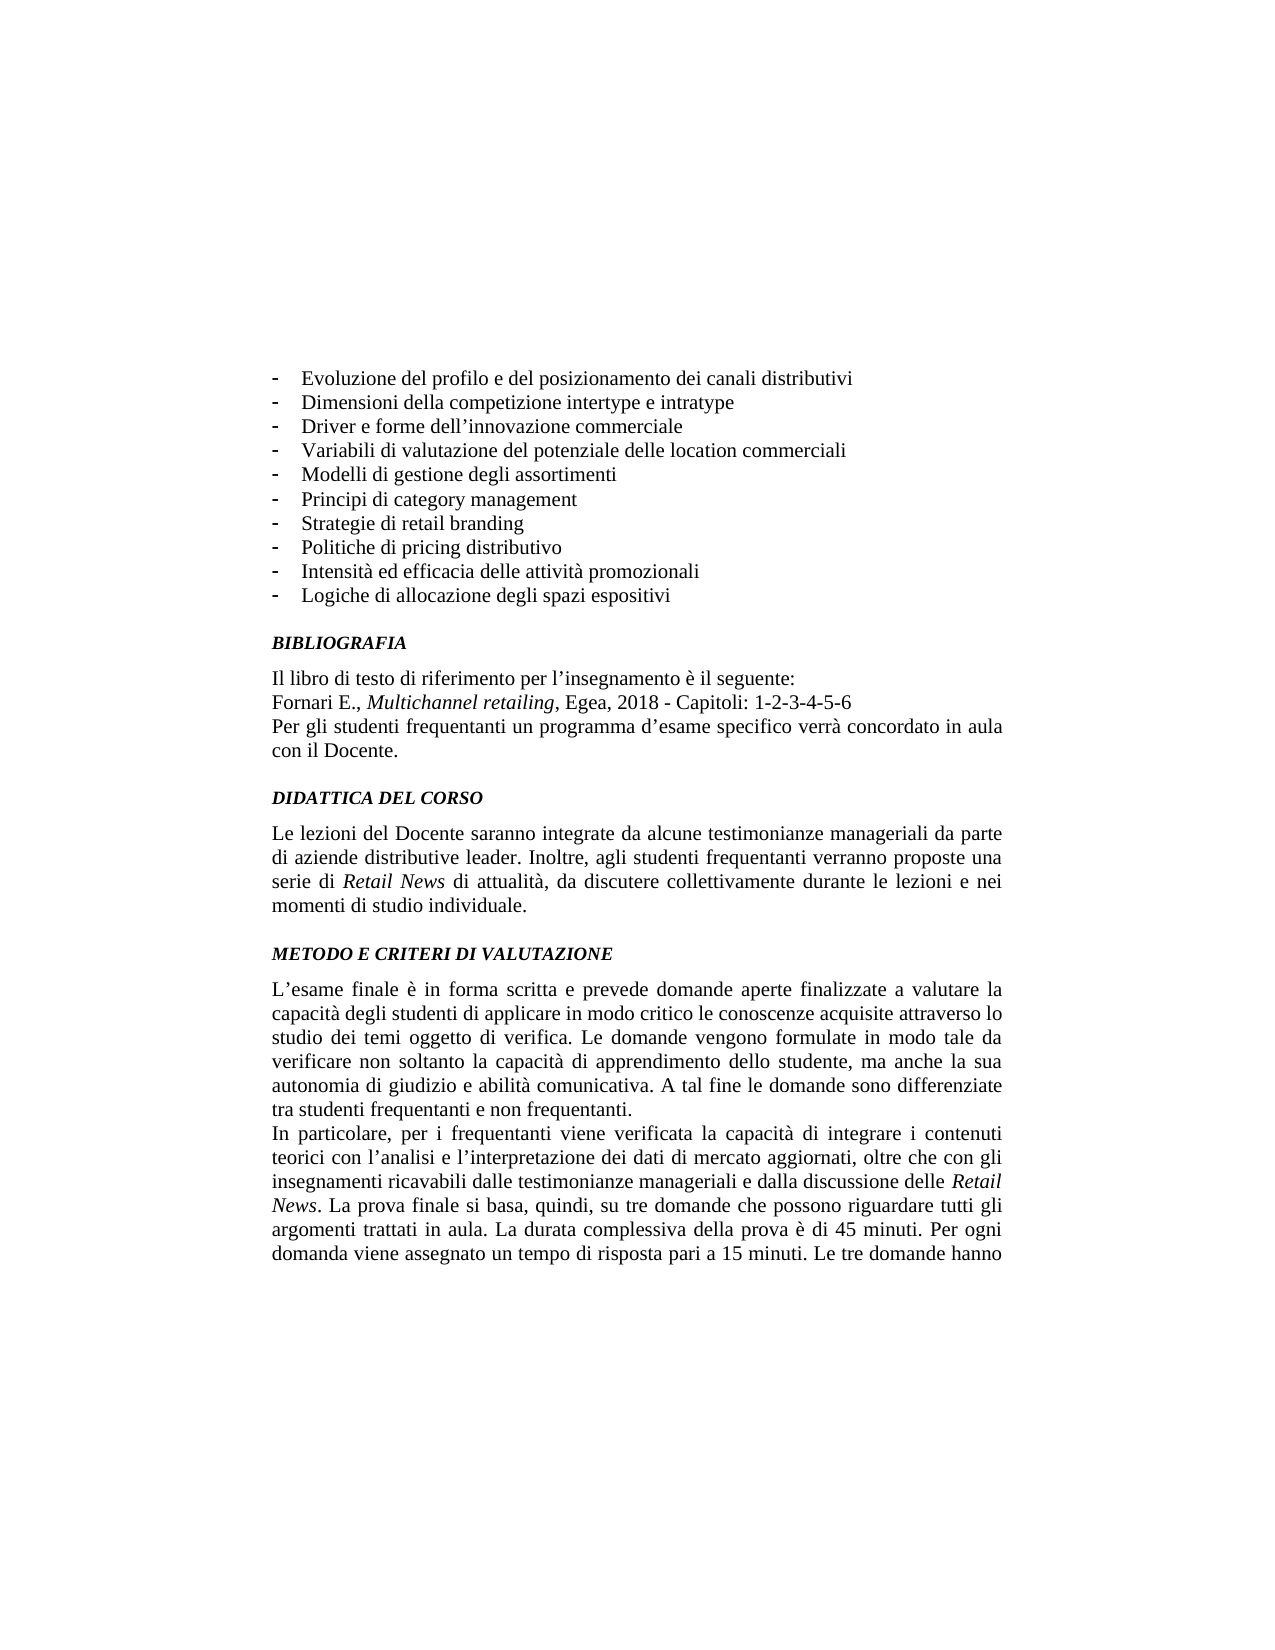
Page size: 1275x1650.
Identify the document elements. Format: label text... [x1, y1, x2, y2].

text Il libro di testo di riferimento per l’insegnamento è il seguente: [272, 666, 1003, 690]
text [272, 1121, 1003, 1265]
list Strategie di retail branding [272, 511, 1003, 534]
list Driver e forme dell’innovazione commerciale [272, 414, 1003, 438]
list Evoluzione del profilo e del posizionamento dei canali distributivi [272, 366, 1003, 390]
text METODO E CRITERI DI VALUTAZIONE [272, 942, 1003, 964]
text Fornari E., Multichannel retailing, Egea, 2018 - Capitoli: 1-2-3-4-5-6 [272, 690, 1003, 714]
list Principi di category management [272, 486, 1003, 511]
list Variabili di valutazione del potenziale delle location commerciali [272, 438, 1003, 462]
list Politiche di pricing distributivo [272, 534, 1003, 559]
list Modelli di gestione degli assortimenti [272, 462, 1003, 486]
list Dimensioni della competizione intertype e intratype [272, 390, 1003, 414]
text L’esame finale è in forma scritta e prevede domande aperte finalizzate a valutare la capacità degli studenti di applicare in modo critico le conoscenze acquisite attraverso lo studio dei temi oggetto di verifica. Le domande vengono formulate in modo tale da verificare non soltanto la capacità di apprendimento dello studente, ma anche la sua autonomia di giudizio e abilità comunicativa. A tal fine le domande sono differenziate tra studenti frequentanti e non frequentanti. [272, 976, 1003, 1121]
text Per gli studenti frequentanti un programma d’esame specifico verrà concordato in aula con il Docente. [272, 714, 1003, 762]
text BIBLIOGRAFIA [272, 632, 1003, 653]
list Intensità ed efficacia delle attività promozionali [272, 559, 1003, 583]
text DIDATTICA DEL CORSO [272, 787, 1003, 809]
list Logiche di allocazione degli spazi espositivi [272, 583, 1003, 607]
text Le lezioni del Docente saranno integrate da alcune testimonianze manageriali da parte di aziende distributive leader. Inoltre, agli studenti frequentanti verranno proposte una serie di Retail News di attualità, da discutere collettivamente durante le lezioni e nei momenti di studio individuale. [272, 821, 1003, 917]
